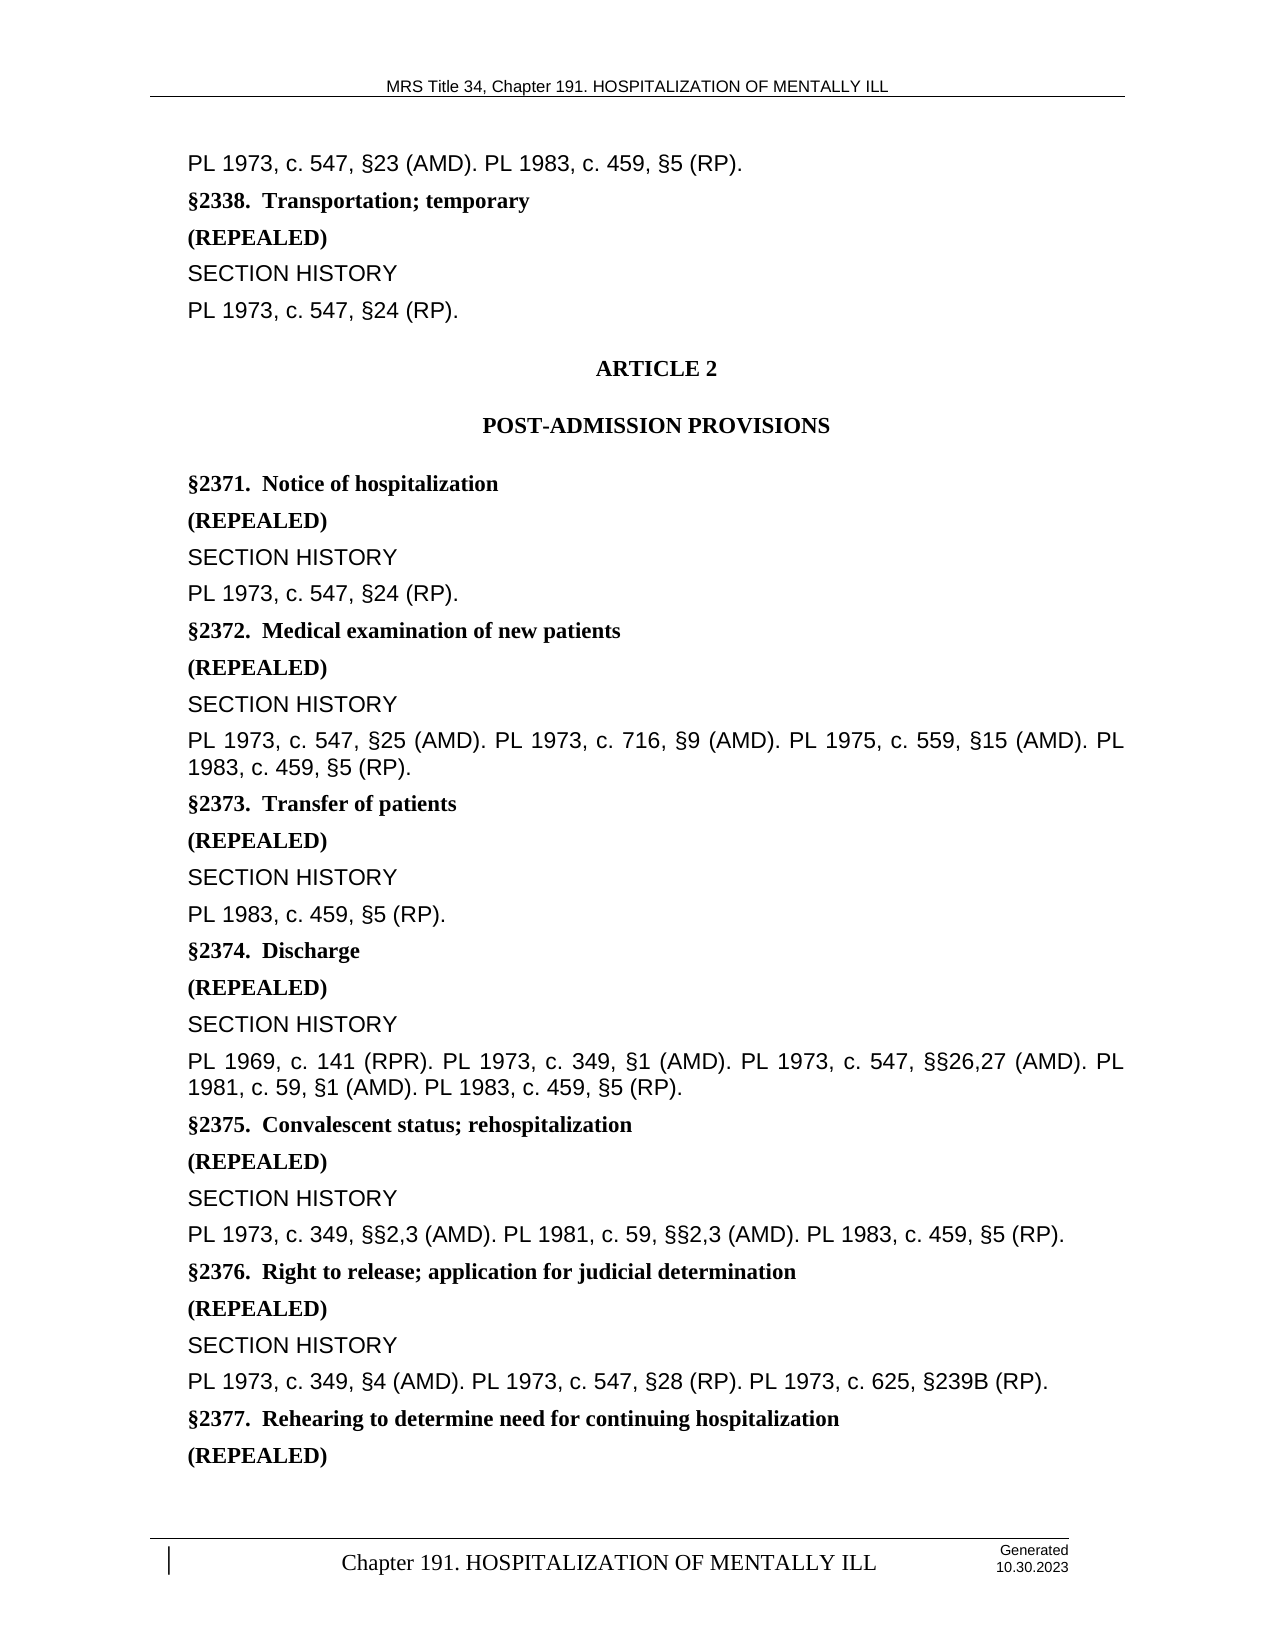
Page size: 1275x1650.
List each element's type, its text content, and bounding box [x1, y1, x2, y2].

text SECTION HISTORY [187, 260, 1125, 287]
text §2372. Medical examination of new patients [187, 617, 1125, 643]
text (REPEALED) [187, 507, 1125, 533]
text §2338. Transportation; temporary [187, 187, 1125, 213]
text §2373. Transfer of patients [187, 790, 1125, 817]
text SECTION HISTORY [187, 1011, 1125, 1037]
text (REPEALED) [187, 1148, 1125, 1174]
text §2376. Right to release; application for judicial determination [187, 1258, 1125, 1284]
text PL 1969, c. 141 (RPR). PL 1973, c. 349, §1 (AMD). PL 1973, c. 547, §§26,27 (AMD). PL 1981, c. 59, §1 (AMD). PL 1983, c. 459, §5 (RP). [187, 1048, 1125, 1101]
text PL 1973, c. 547, §23 (AMD). PL 1983, c. 459, §5 (RP). [187, 150, 1125, 176]
text ARTICLE 2 [187, 355, 1125, 381]
text PL 1973, c. 547, §24 (RP). [187, 580, 1125, 607]
text SECTION HISTORY [187, 1332, 1125, 1358]
text §2375. Convalescent status; rehospitalization [187, 1111, 1125, 1137]
text POST-ADMISSION PROVISIONS [187, 412, 1125, 439]
text §2371. Notice of hospitalization [187, 470, 1125, 496]
text PL 1973, c. 349, §4 (AMD). PL 1973, c. 547, §28 (RP). PL 1973, c. 625, §239B (RP). [187, 1368, 1125, 1395]
text (REPEALED) [187, 974, 1125, 1001]
text (REPEALED) [187, 223, 1125, 250]
text PL 1973, c. 547, §24 (RP). [187, 297, 1125, 323]
text PL 1983, c. 459, §5 (RP). [187, 901, 1125, 927]
text (REPEALED) [187, 827, 1125, 853]
text SECTION HISTORY [187, 864, 1125, 890]
text (REPEALED) [187, 1442, 1125, 1468]
text PL 1973, c. 547, §25 (AMD). PL 1973, c. 716, §9 (AMD). PL 1975, c. 559, §15 (AMD). PL 1983, c. 459, §5 (RP). [187, 727, 1125, 780]
text SECTION HISTORY [187, 1184, 1125, 1211]
text (REPEALED) [187, 1295, 1125, 1321]
text §2377. Rehearing to determine need for continuing hospitalization [187, 1405, 1125, 1431]
text PL 1973, c. 349, §§2,3 (AMD). PL 1981, c. 59, §§2,3 (AMD). PL 1983, c. 459, §5 (RP). [187, 1221, 1125, 1248]
text SECTION HISTORY [187, 543, 1125, 570]
text §2374. Discharge [187, 937, 1125, 964]
text (REPEALED) [187, 654, 1125, 680]
text SECTION HISTORY [187, 691, 1125, 717]
